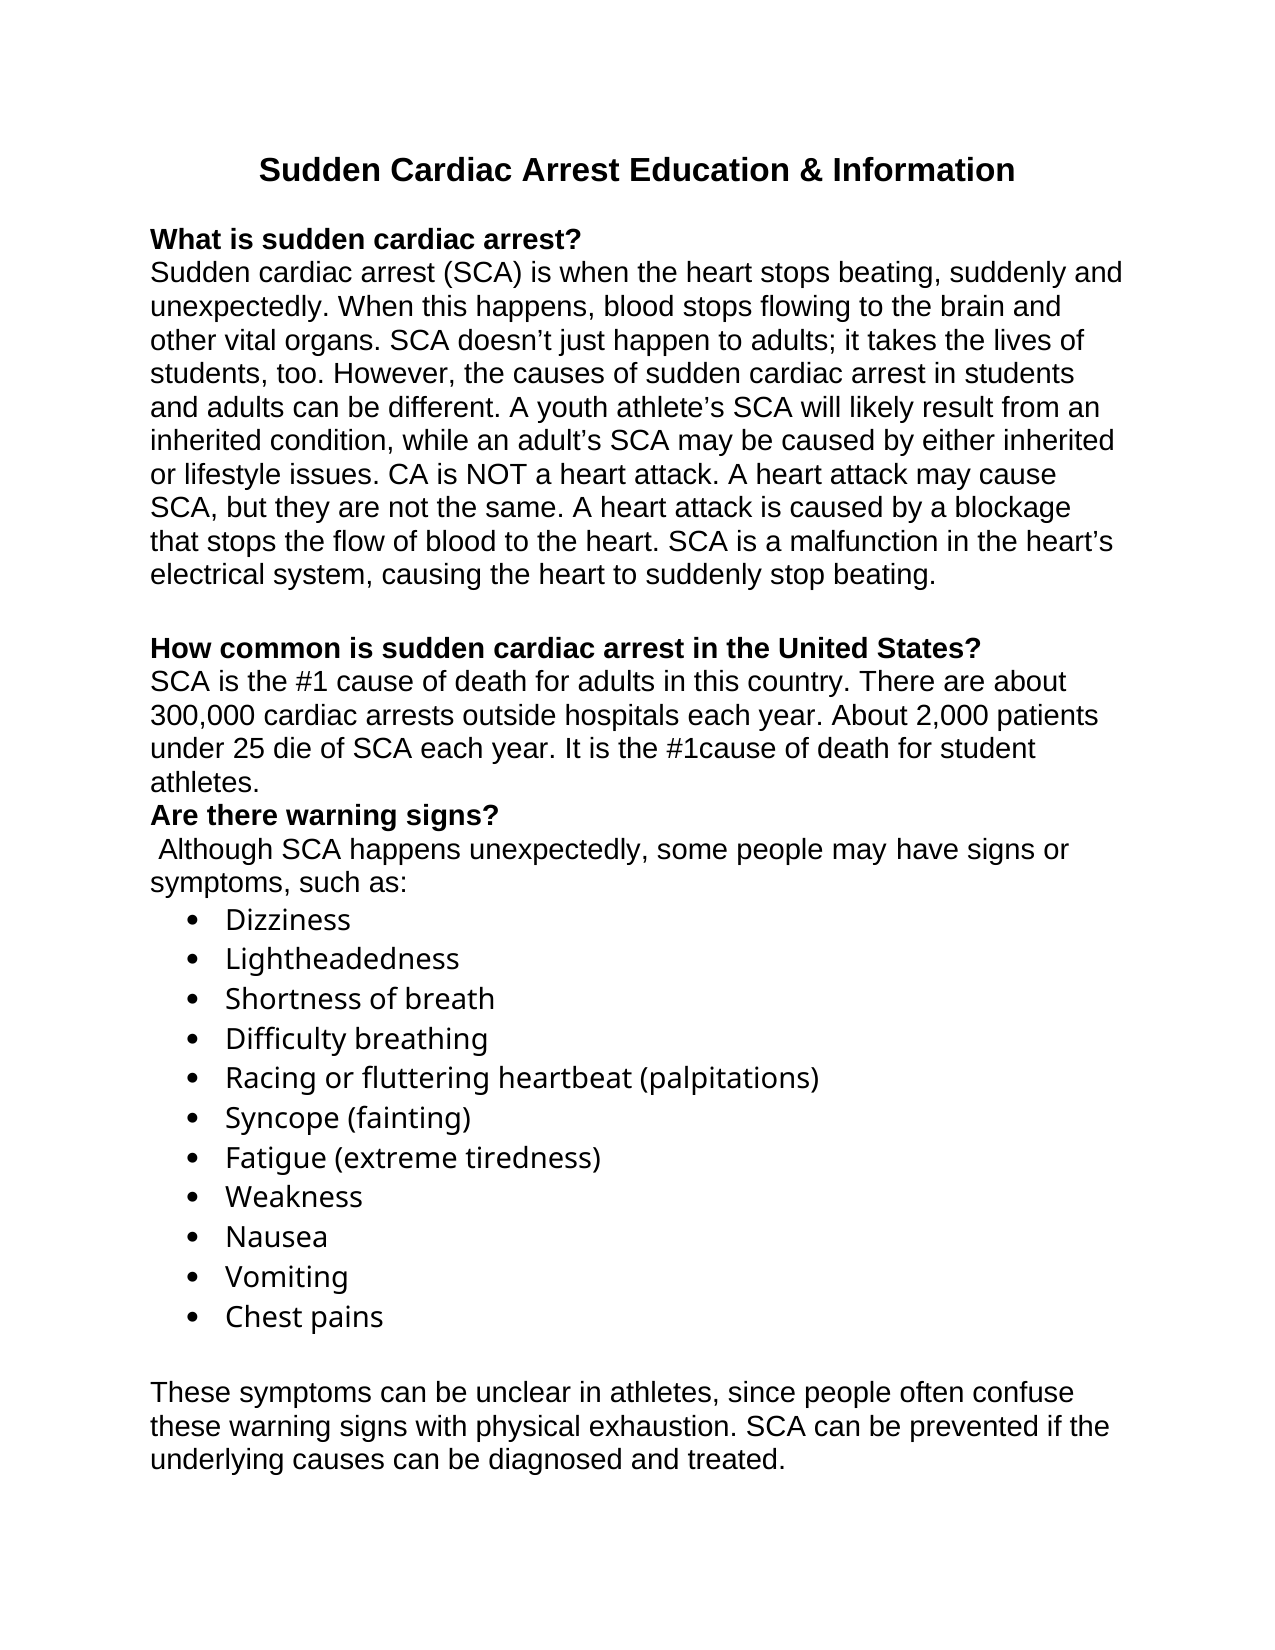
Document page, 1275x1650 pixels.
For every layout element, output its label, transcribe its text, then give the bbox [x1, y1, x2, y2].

text Sudden cardiac arrest (SCA) is when the heart stops beating, suddenly and unexpectedly. When this happens, blood stops flowing to the brain and other vital organs. SCA doesn’t just happen to adults; it takes the lives of students, too. However, the causes of sudden cardiac arrest in students and adults can be different. A youth athlete’s SCA will likely result from an inherited condition, while an adult’s SCA may be caused by either inherited or lifestyle issues. CA is NOT a heart attack. A heart attack may cause SCA, but they are not the same. A heart attack is caused by a blockage that stops the flow of blood to the heart. SCA is a malfunction in the heart’s electrical system, causing the heart to suddenly stop beating. [150, 256, 1125, 591]
list Dizziness [187, 899, 1125, 939]
text Are there warning signs? [150, 798, 1125, 832]
list Fatigue (extreme tiredness) [187, 1137, 1125, 1177]
text These symptoms can be unclear in athletes, since people often confuse these warning signs with physical exhaustion. SCA can be prevented if the underlying causes can be diagnosed and treated. [150, 1375, 1125, 1476]
text Although SCA happens unexpectedly, some people may have signs or symptoms, such as: [150, 832, 1125, 899]
list Weakness [187, 1177, 1125, 1216]
text Sudden Cardiac Arrest Education & Information [150, 150, 1125, 188]
text SCA is the #1 cause of death for adults in this country. There are about 300,000 cardiac arrests outside hospitals each year. About 2,000 patients under 25 die of SCA each year. It is the #1cause of death for student athletes. [150, 664, 1125, 798]
text What is sudden cardiac arrest? [150, 222, 1125, 256]
list Vomiting [187, 1256, 1125, 1296]
list Shortness of breath [187, 978, 1125, 1018]
list Lightheadedness [187, 939, 1125, 978]
list Chest pains [187, 1296, 1125, 1336]
list Racing or fluttering heartbeat (palpitations) [187, 1058, 1125, 1097]
list Syncope (fainting) [187, 1097, 1125, 1137]
text How common is sudden cardiac arrest in the United States? [150, 631, 1125, 664]
list Difficulty breathing [187, 1018, 1125, 1058]
list Nausea [187, 1216, 1125, 1256]
